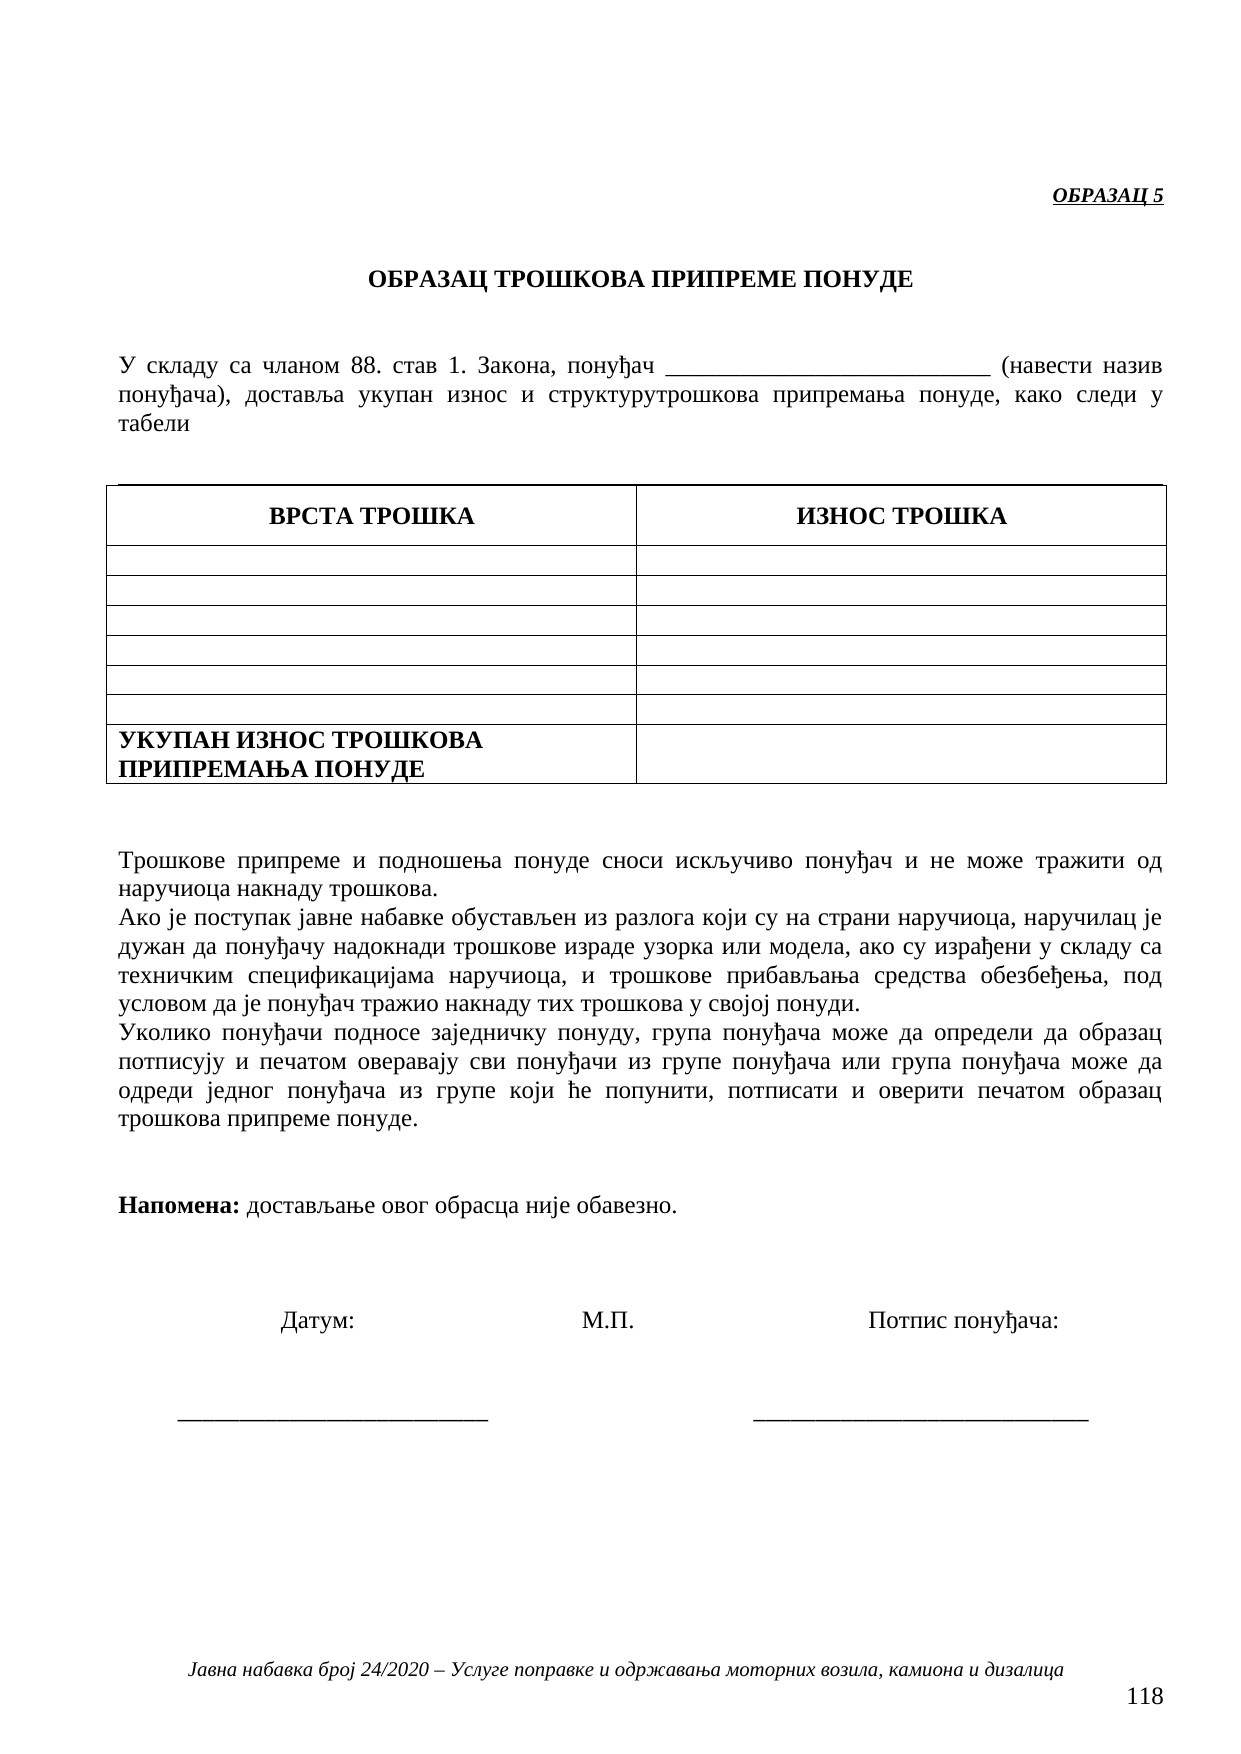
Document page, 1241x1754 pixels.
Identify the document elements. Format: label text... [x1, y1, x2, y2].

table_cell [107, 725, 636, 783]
text _________________________ ___________________________ [118, 1394, 1163, 1425]
text Напомена: достављање овог обрасца није обавезно. [118, 1190, 1163, 1218]
text У складу са чланом 88. став 1. Закона, понуђач __________________________ (навести назив понуђача), доставља укупан износ и структурутрошкова припремања понуде, како следи у табели [118, 351, 1163, 437]
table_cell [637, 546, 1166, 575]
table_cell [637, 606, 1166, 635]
text ОБРАЗАЦ ТРОШКОВА ПРИПРЕМЕ ПОНУДЕ [118, 264, 1163, 293]
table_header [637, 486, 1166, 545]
text Ако је поступак јавне набавке обустављен из разлога који су на страни наручиоца, наручилац је дужан да понуђачу надокнади трошкове израде узорка или модела, ако су израђени у складу са техничким спецификацијама наручиоца, и трошкове прибављања средства обезбеђења, под условом да је понуђач тражио накнаду тих трошкова у својој понуди. [118, 902, 1163, 1017]
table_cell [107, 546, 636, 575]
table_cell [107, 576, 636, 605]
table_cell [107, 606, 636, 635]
text Трошкове припреме и подношења понуде сноси искључиво понуђач и не може тражити од наручиоца накнаду трошкова. [118, 845, 1163, 902]
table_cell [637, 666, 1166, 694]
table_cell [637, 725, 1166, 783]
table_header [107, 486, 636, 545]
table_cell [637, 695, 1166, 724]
text Датум: М.П. Потпис понуђача: [118, 1305, 1163, 1333]
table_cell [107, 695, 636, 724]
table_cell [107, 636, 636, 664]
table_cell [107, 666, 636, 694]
text Уколико понуђачи подносе заједничку понуду, група понуђача може да определи да образац потписују и печатом оверавају сви понуђачи из групе понуђача или група понуђача може да одреди једног понуђача из групе који ће попунити, потписати и оверити печатом образац трошкова припреме понуде. [118, 1017, 1163, 1132]
text ОБРАЗАЦ 5 [118, 183, 1163, 207]
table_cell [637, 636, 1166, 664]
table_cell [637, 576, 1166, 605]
